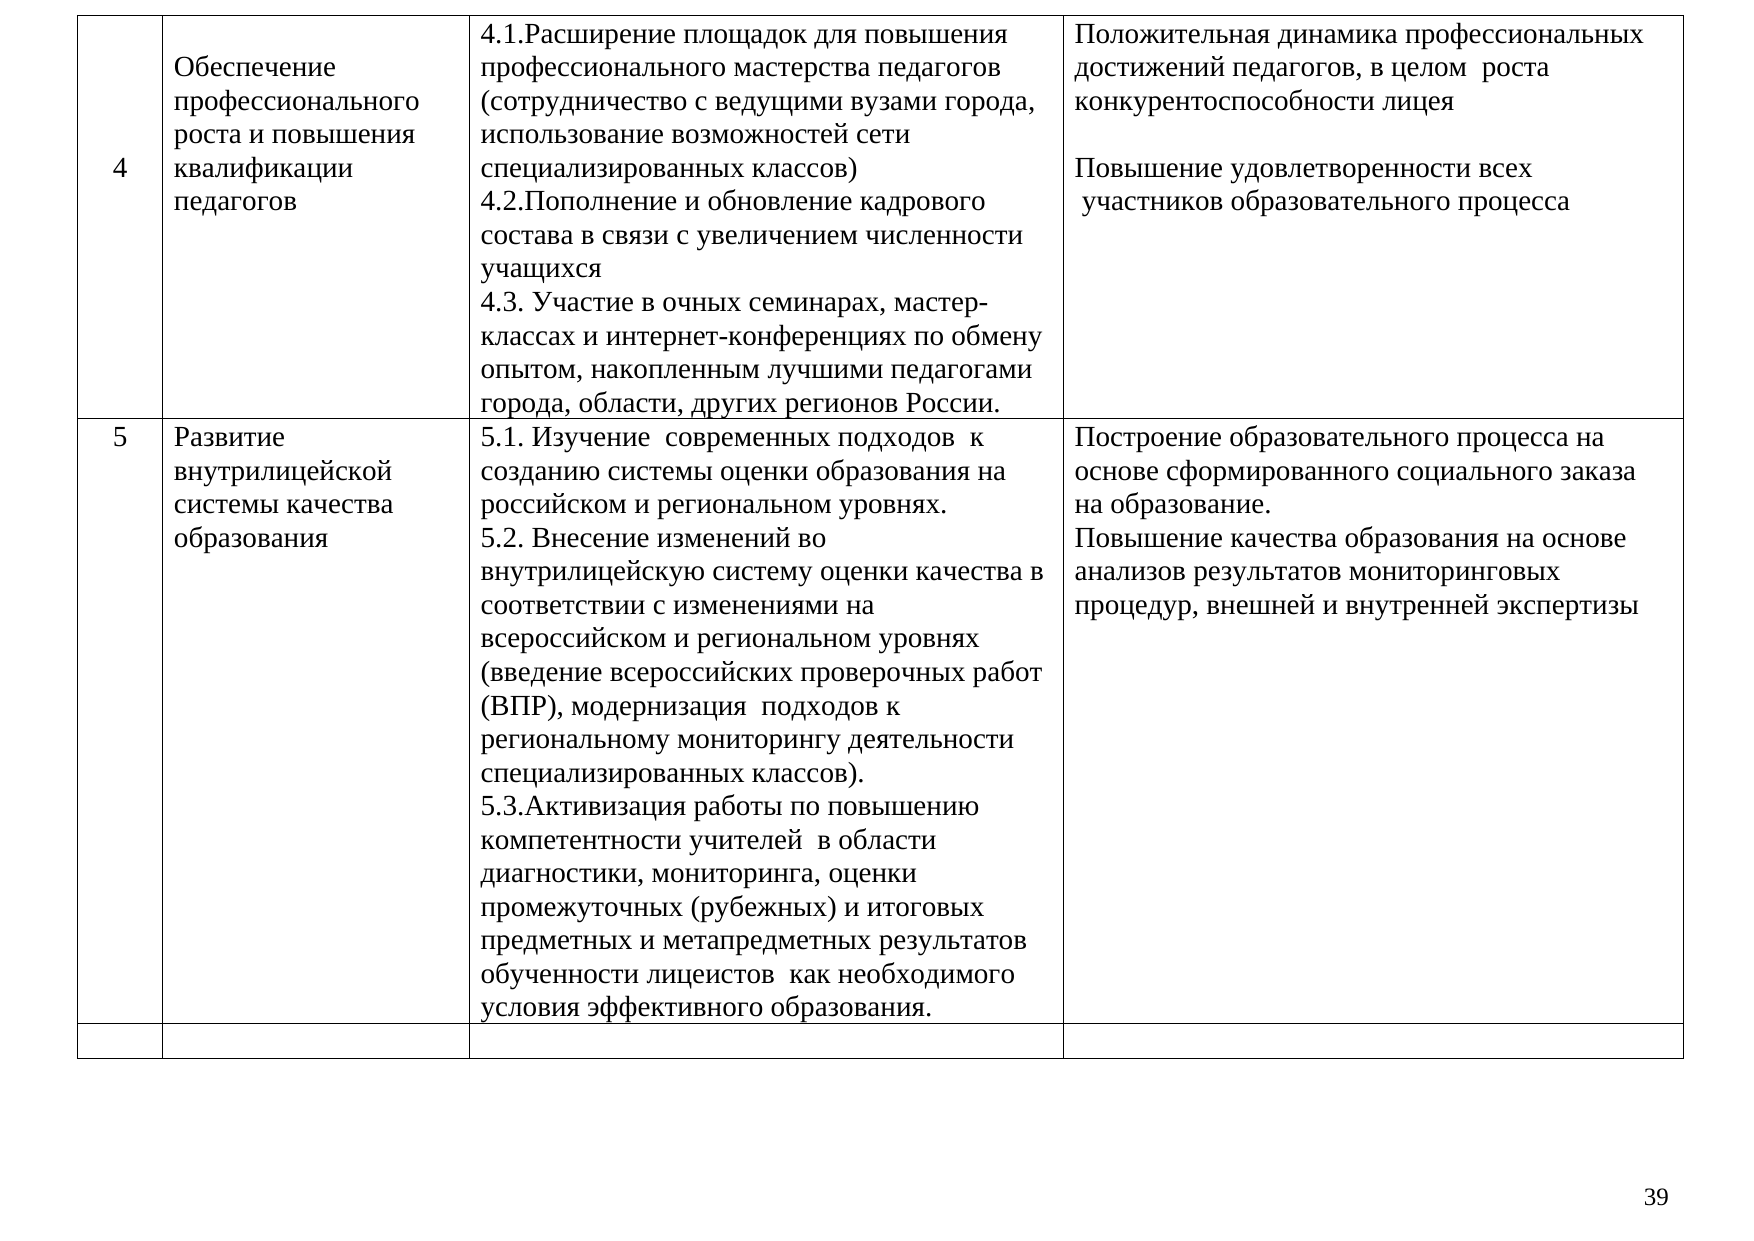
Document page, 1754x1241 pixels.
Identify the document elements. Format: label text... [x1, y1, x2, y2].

table_cell Обеспечение профессионального роста и повышения квалификации педагогов [163, 16, 469, 418]
table_cell 4 [78, 16, 162, 418]
table_cell Развитие внутрилицейской системы качества образования [163, 419, 469, 1023]
table_cell 5 [78, 419, 162, 1023]
table_cell Положительная динамика профессиональных достижений педагогов, в целом роста конкурентоспособности лицея Повышение удовлетворенности всех участников образовательного процесса [1064, 16, 1683, 418]
table_cell [163, 1024, 469, 1058]
table_cell [1064, 1024, 1683, 1058]
table_cell Построение образовательного процесса на основе сформированного социального заказа на образование. Повышение качества образования на основе анализов результатов мониторинговых процедур, внешней и внутренней экспертизы [1064, 419, 1683, 1023]
table_cell [78, 1024, 162, 1058]
table_cell 4.1.Расширение площадок для повышения профессионального мастерства педагогов (сотрудничество с ведущими вузами города, использование возможностей сети специализированных классов) 4.2.Пополнение и обновление кадрового состава в связи с увеличением численности учащихся 4.3. Участие в очных семинарах, мастер-классах и интернет-конференциях по обмену опытом, накопленным лучшими педагогами города, области, других регионов России. [470, 16, 1063, 418]
table_cell [470, 1024, 1063, 1058]
table_cell 5.1. Изучение современных подходов к созданию системы оценки образования на российском и региональном уровнях. 5.2. Внесение изменений во внутрилицейскую систему оценки качества в соответствии с изменениями на всероссийском и региональном уровнях (введение всероссийских проверочных работ (ВПР), модернизация подходов к региональному мониторингу деятельности специализированных классов). 5.3.Активизация работы по повышению компетентности учителей в области диагностики, мониторинга, оценки промежуточных (рубежных) и итоговых предметных и метапредметных результатов обученности лицеистов как необходимого условия эффективного образования. [470, 419, 1063, 1023]
